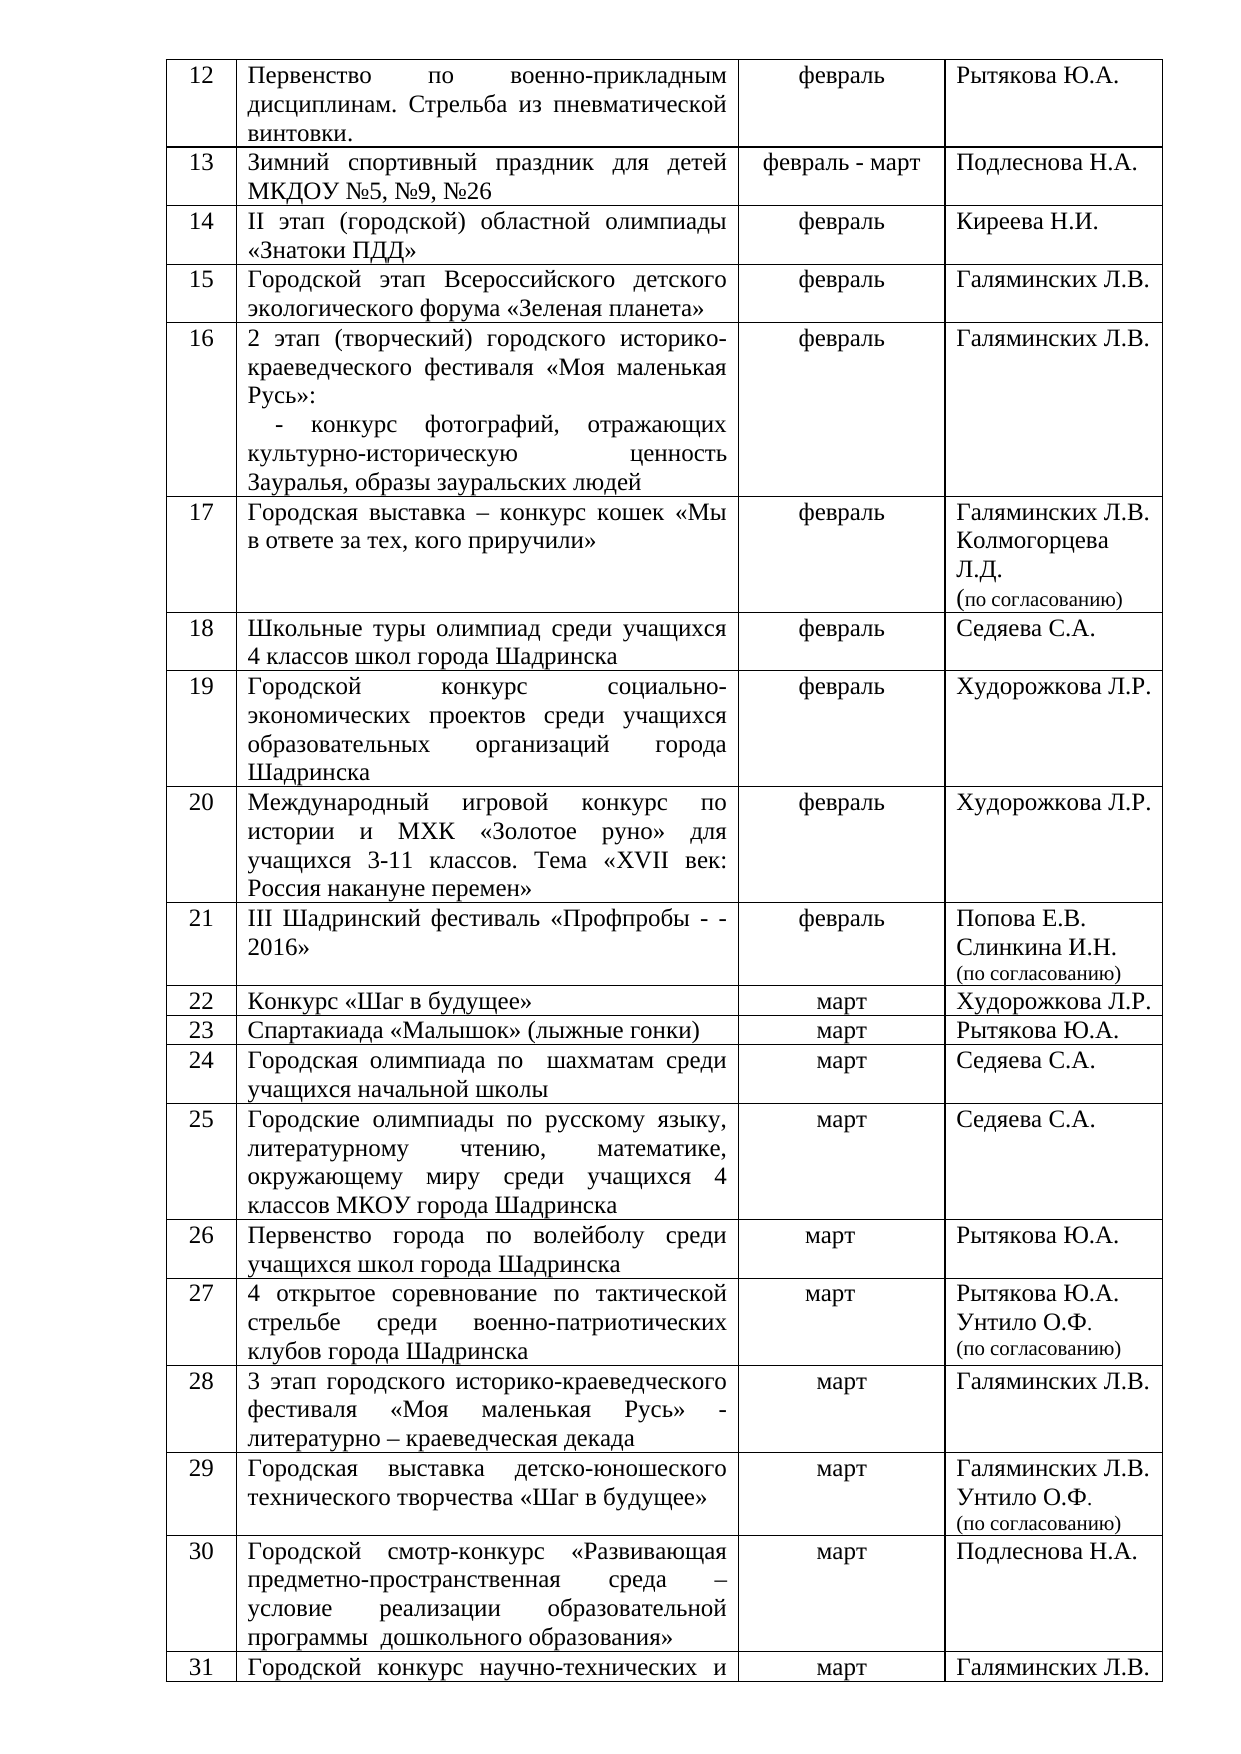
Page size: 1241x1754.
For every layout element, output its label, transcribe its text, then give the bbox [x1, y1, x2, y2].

table_cell 21 [167, 903, 236, 985]
table_cell март [739, 1453, 944, 1535]
table_cell 3 этап городского историко-краеведческого фестиваля «Моя маленькая Русь» - литературно – краеведческая декада [237, 1366, 738, 1452]
table_cell март [739, 1536, 944, 1651]
table_cell март [739, 1104, 944, 1219]
table_cell 19 [167, 671, 236, 786]
table_cell февраль [739, 497, 944, 612]
table_cell февраль [739, 787, 944, 902]
table_cell 2 этап (творческий) городского историко-краеведческого фестиваля «Моя маленькая Русь»: - конкурс фотографий, отражающих культурно-историческую ценность Зауралья, образы зауральских людей [237, 323, 738, 496]
table_cell Киреева Н.И. [946, 206, 1162, 263]
table_cell Седяева С.А. [946, 1045, 1162, 1103]
table_cell II этап (городской) областной олимпиады «Знатоки ПДД» [237, 206, 738, 263]
table_cell Первенство по военно-прикладным дисциплинам. Стрельба из пневматической винтовки. [237, 60, 738, 146]
table_cell 27 [167, 1279, 236, 1365]
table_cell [237, 1652, 738, 1681]
table_cell Подлеснова Н.А. [946, 1536, 1162, 1651]
table_cell Подлеснова Н.А. [946, 148, 1162, 205]
table_cell март [739, 1279, 944, 1365]
table_cell март [739, 1652, 944, 1681]
table_cell Худорожкова Л.Р. [946, 986, 1162, 1014]
table_cell Седяева С.А. [946, 1104, 1162, 1219]
table_cell февраль [739, 903, 944, 985]
table_cell Зимний спортивный праздник для детей МКДОУ №5, №9, №26 [237, 148, 738, 205]
table_cell март [739, 1045, 944, 1103]
table_cell 18 [167, 613, 236, 670]
table_cell 13 [167, 148, 236, 205]
table_cell март [739, 1366, 944, 1452]
table_cell 24 [167, 1045, 236, 1103]
table_cell Попова Е.В. Слинкина И.Н. (по согласованию) [946, 903, 1162, 985]
table_cell III Шадринский фестиваль «Профпробы - -2016» [237, 903, 738, 985]
table_cell Городские олимпиады по русскому языку, литературному чтению, математике, окружающему миру среди учащихся 4 классов МКОУ города Шадринска [237, 1104, 738, 1219]
table_cell март [739, 986, 944, 1014]
table_cell Галяминских Л.В. Унтило О.Ф. (по согласованию) [946, 1453, 1162, 1535]
table_cell 17 [167, 497, 236, 612]
table_cell 23 [167, 1016, 236, 1044]
table_cell Городская выставка детско-юношеского технического творчества «Шаг в будущее» [237, 1453, 738, 1535]
table_cell Школьные туры олимпиад среди учащихся 4 классов школ города Шадринска [237, 613, 738, 670]
table_cell 25 [167, 1104, 236, 1219]
table_cell февраль [739, 206, 944, 263]
table_cell 28 [167, 1366, 236, 1452]
table_cell Спартакиада «Малышок» (лыжные гонки) [237, 1016, 738, 1044]
table_cell март [739, 1016, 944, 1044]
table_cell февраль [739, 265, 944, 322]
table_cell Галяминских Л.В. [946, 323, 1162, 496]
table_cell Галяминских Л.В. Колмогорцева Л.Д. (по согласованию) [946, 497, 1162, 612]
table_cell Городской смотр-конкурс «Развивающая предметно-пространственная среда – условие реализации образовательной программы дошкольного образования» [237, 1536, 738, 1651]
table_cell 31 [167, 1652, 236, 1681]
table_cell Рытякова Ю.А. [946, 1220, 1162, 1277]
table_cell Рытякова Ю.А. [946, 60, 1162, 146]
table_cell 12 [167, 60, 236, 146]
table_cell март [739, 1220, 944, 1277]
table_cell 29 [167, 1453, 236, 1535]
table_cell Галяминских Л.В. [946, 1366, 1162, 1452]
table_cell 4 открытое соревнование по тактической стрельбе среди военно-патриотических клубов города Шадринска [237, 1279, 738, 1365]
table_cell февраль [739, 323, 944, 496]
table_cell 22 [167, 986, 236, 1014]
table_cell Первенство города по волейболу среди учащихся школ города Шадринска [237, 1220, 738, 1277]
table_cell Галяминских Л.В. [946, 265, 1162, 322]
table_cell февраль - март [739, 148, 944, 205]
table_cell Рытякова Ю.А. Унтило О.Ф. (по согласованию) [946, 1279, 1162, 1365]
table_cell февраль [739, 613, 944, 670]
table_cell 14 [167, 206, 236, 263]
table_cell февраль [739, 60, 944, 146]
table_cell 20 [167, 787, 236, 902]
table_cell 30 [167, 1536, 236, 1651]
table_cell Худорожкова Л.Р. [946, 671, 1162, 786]
table_cell Городская выставка – конкурс кошек «Мы в ответе за тех, кого приручили» [237, 497, 738, 612]
table_cell 16 [167, 323, 236, 496]
table_cell февраль [739, 671, 944, 786]
table_cell Седяева С.А. [946, 613, 1162, 670]
table_cell Рытякова Ю.А. [946, 1016, 1162, 1044]
table_cell 15 [167, 265, 236, 322]
table_cell Конкурс «Шаг в будущее» [237, 986, 738, 1014]
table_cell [946, 1652, 1162, 1681]
table_cell Худорожкова Л.Р. [946, 787, 1162, 902]
table_cell Городской конкурс социально-экономических проектов среди учащихся образовательных организаций города Шадринска [237, 671, 738, 786]
table_cell Международный игровой конкурс по истории и МХК «Золотое руно» для учащихся 3-11 классов. Тема «XVII век: Россия накануне перемен» [237, 787, 738, 902]
table_cell 26 [167, 1220, 236, 1277]
table_cell Городская олимпиада по шахматам среди учащихся начальной школы [237, 1045, 738, 1103]
table_cell Городской этап Всероссийского детского экологического форума «Зеленая планета» [237, 265, 738, 322]
